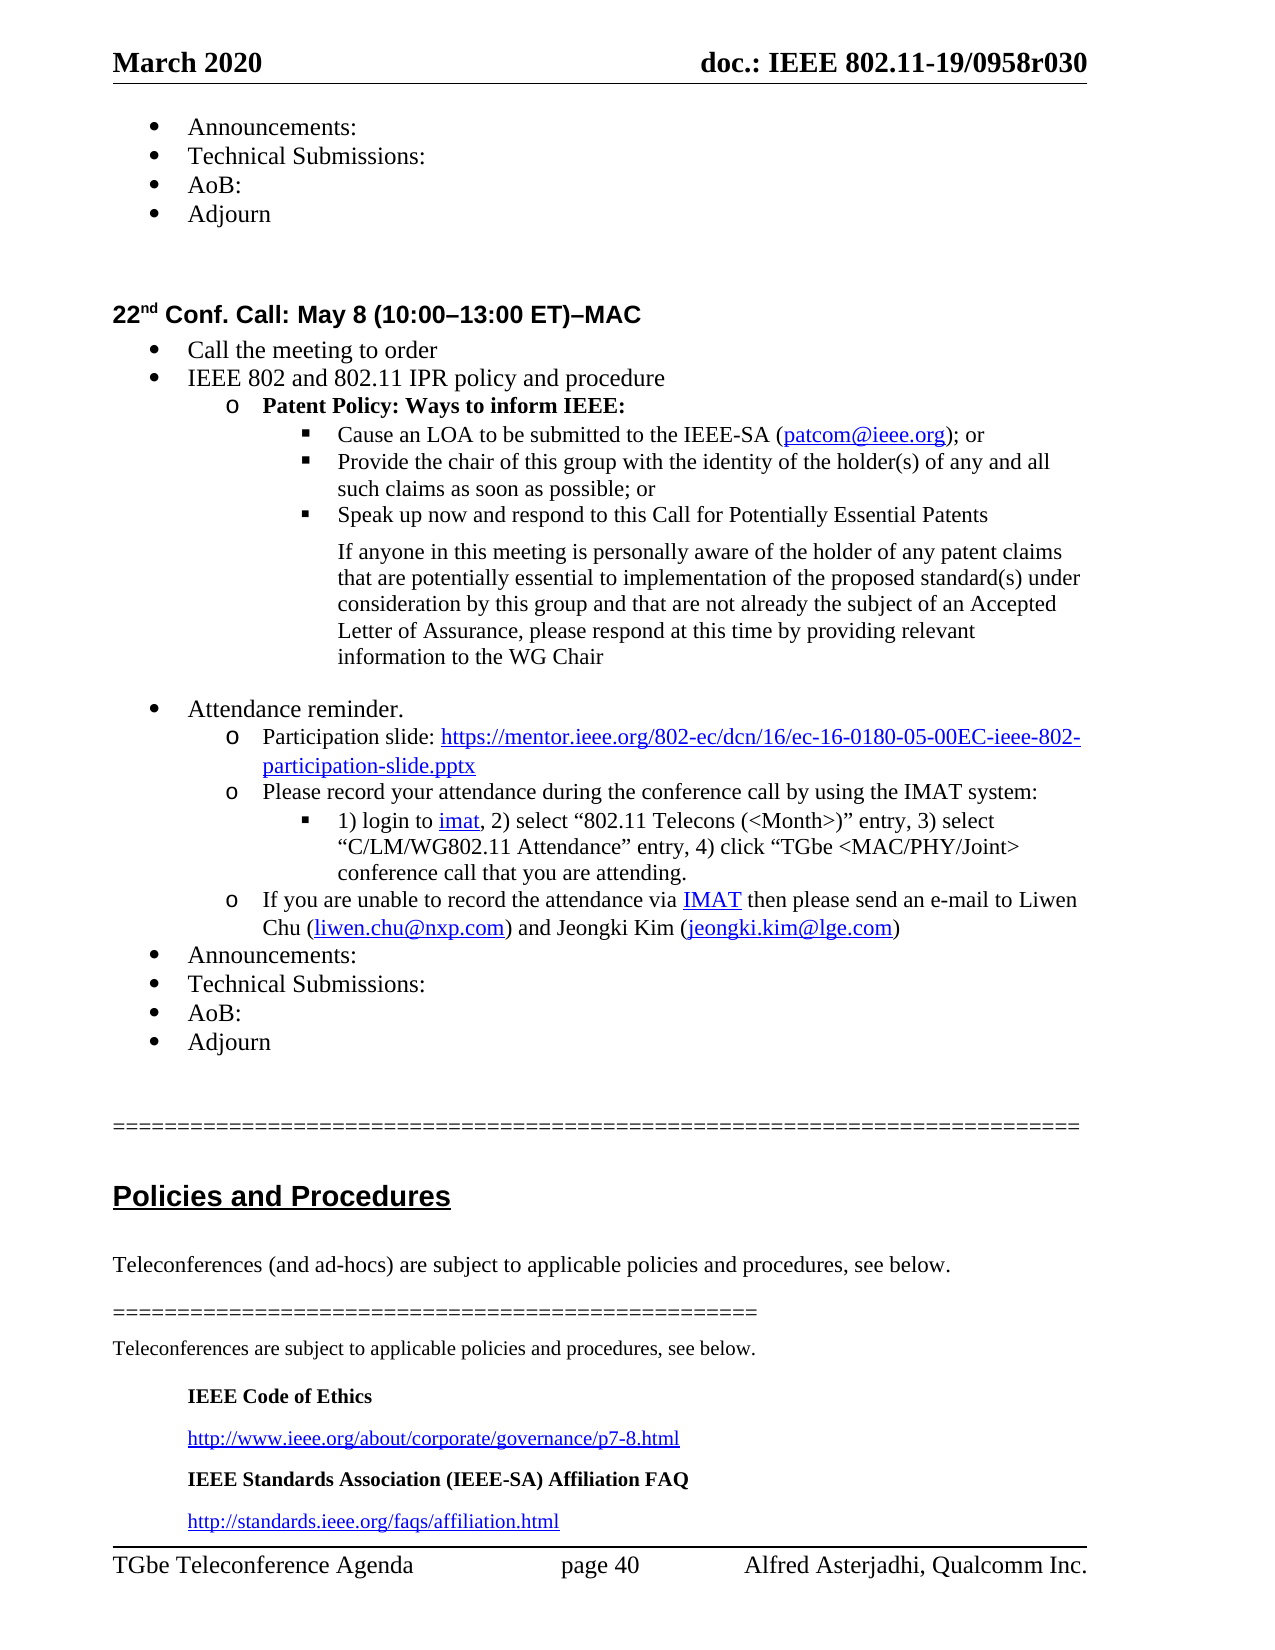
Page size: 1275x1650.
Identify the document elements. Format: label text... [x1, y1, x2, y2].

list Adjourn [150, 1027, 1087, 1055]
list 1) login to imat, 2) select “802.11 Telecons (<Month>)” entry, 3) select “C/LM/WG802.11 Attendance” entry, 4) click “TGbe <MAC/PHY/Joint> conference call that you are attending. [300, 807, 1087, 886]
list Call the meeting to order [150, 335, 1087, 363]
list Participation slide: https://mentor.ieee.org/802-ec/dcn/16/ec-16-0180-05-00EC-ieee-802-participation-slide.pptx [225, 723, 1087, 778]
text IEEE Standards Association (IEEE-SA) Affiliation FAQ [187, 1467, 1087, 1491]
list Please record your attendance during the conference call by using the IMAT system: [225, 778, 1087, 807]
list IEEE 802 and 802.11 IPR policy and procedure [150, 363, 1087, 392]
list Adjourn [150, 199, 1087, 227]
text Teleconferences are subject to applicable policies and procedures, see below. [112, 1336, 1087, 1359]
list Cause an LOA to be submitted to the IEEE-SA (patcom@ieee.org); or [300, 421, 1087, 448]
list Announcements: [150, 112, 1087, 141]
text =========================================================================== [112, 1113, 1087, 1139]
list Patent Policy: Ways to inform IEEE: [225, 392, 1087, 421]
list AoB: [150, 170, 1087, 199]
text http://www.ieee.org/about/corporate/governance/p7-8.html [187, 1426, 1087, 1449]
list Provide the chair of this group with the identity of the holder(s) of any and all such claims as soon as possible; or [300, 448, 1087, 501]
text Teleconferences (and ad-hocs) are subject to applicable policies and procedures, see below. [112, 1252, 1087, 1278]
list Technical Submissions: [150, 141, 1087, 170]
subtitle 22nd Conf. Call: May 8 (10:00–13:00 ET)–MAC [112, 300, 1087, 328]
list If anyone in this meeting is personally aware of the holder of any patent claims that are potentially essential to implementation of the proposed standard(s) under consideration by this group and that are not already the subject of an Accepted Letter of Assurance, please respond at this time by providing relevant information to the WG Chair [337, 538, 1087, 669]
text IEEE Code of Ethics [187, 1384, 1087, 1408]
list If you are unable to record the attendance via IMAT then please send an e-mail to Liwen Chu (liwen.chu@nxp.com) and Jeongki Kim (jeongki.kim@lge.com) [225, 886, 1087, 940]
list Technical Submissions: [150, 969, 1087, 998]
list AoB: [150, 998, 1087, 1027]
text ================================================== [112, 1299, 1087, 1325]
subtitle Policies and Procedures [112, 1179, 1087, 1212]
list Attendance reminder. [150, 694, 1087, 723]
text http://standards.ieee.org/faqs/affiliation.html [187, 1509, 1087, 1533]
list Speak up now and respond to this Call for Potentially Essential Patents [300, 501, 1087, 527]
list Announcements: [150, 940, 1087, 969]
